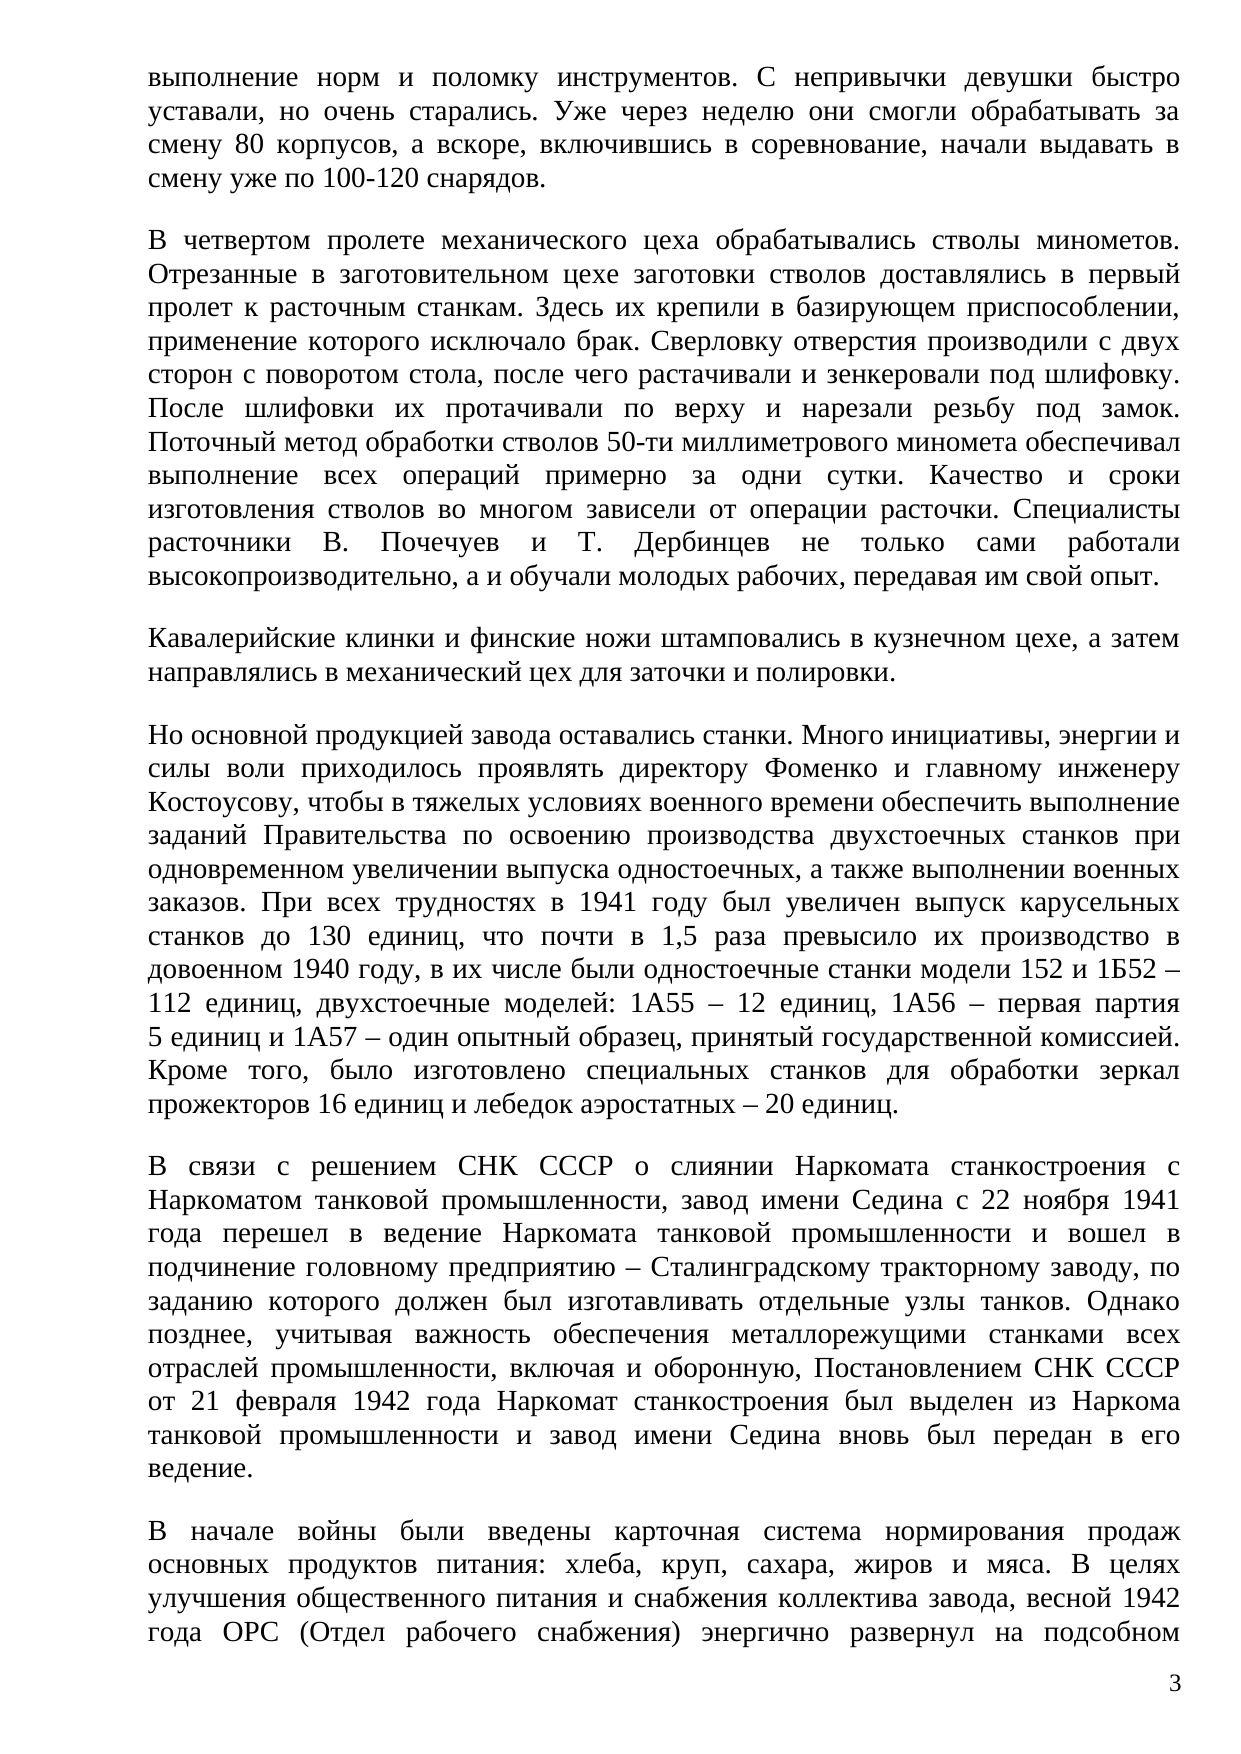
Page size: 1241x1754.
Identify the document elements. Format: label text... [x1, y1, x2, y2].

text В четвертом пролете механического цеха обрабатывались стволы минометов. Отрезанные в заготовительном цехе заготовки стволов доставлялись в первый пролет к расточным станкам. Здесь их крепили в базирующем приспособлении, применение которого исключало брак. Сверловку отверстия производили с двух сторон с поворотом стола, после чего растачивали и зенкеровали под шлифовку. После шлифовки их протачивали по верху и нарезали резьбу под замок. Поточный метод обработки стволов 50-ти миллиметрового миномета обеспечивал выполнение всех операций примерно за одни сутки. Качество и сроки изготовления стволов во многом зависели от операции расточки. Специалисты расточники В. Почечуев и Т. Дербинцев не только сами работали высокопроизводительно, а и обучали молодых рабочих, передавая им свой опыт. [148, 222, 1181, 591]
text Но основной продукцией завода оставались станки. Много инициативы, энергии и силы воли приходилось проявлять директору Фоменко и главному инженеру Костоусову, чтобы в тяжелых условиях военного времени обеспечить выполнение заданий Правительства по освоению производства двухстоечных станков при одновременном увеличении выпуска одностоечных, а также выполнении военных заказов. При всех трудностях в 1941 году был увеличен выпуск карусельных станков до 130 единиц, что почти в 1,5 раза превысило их производство в довоенном 1940 году, в их числе были одностоечные станки модели 152 и 1Б52 – 112 единиц, двухстоечные моделей: 1А55 – 12 единиц, 1А56 – первая партия 5 единиц и 1А57 – один опытный образец, принятый государственной комиссией. Кроме того, было изготовлено специальных станков для обработки зеркал прожекторов 16 единиц и лебедок аэростатных – 20 единиц. [148, 717, 1181, 1119]
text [148, 1513, 1181, 1647]
text Кавалерийские клинки и финские ножи штамповались в кузнечном цехе, а затем направлялись в механический цех для заточки и полировки. [148, 621, 1181, 688]
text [148, 59, 1181, 193]
text В связи с решением СНК СССР о слиянии Наркомата станкостроения с Наркоматом танковой промышленности, завод имени Седина с 22 ноября 1941 года перешел в ведение Наркомата танковой промышленности и вошел в подчинение головному предприятию – Сталинградскому тракторному заводу, по заданию которого должен был изготавливать отдельные узлы танков. Однако позднее, учитывая важность обеспечения металлорежущими станками всех отраслей промышленности, включая и оборонную, Постановлением СНК СССР от 21 февраля 1942 года Наркомат станкостроения был выделен из Наркома танковой промышленности и завод имени Седина вновь был передан в его ведение. [148, 1148, 1181, 1484]
